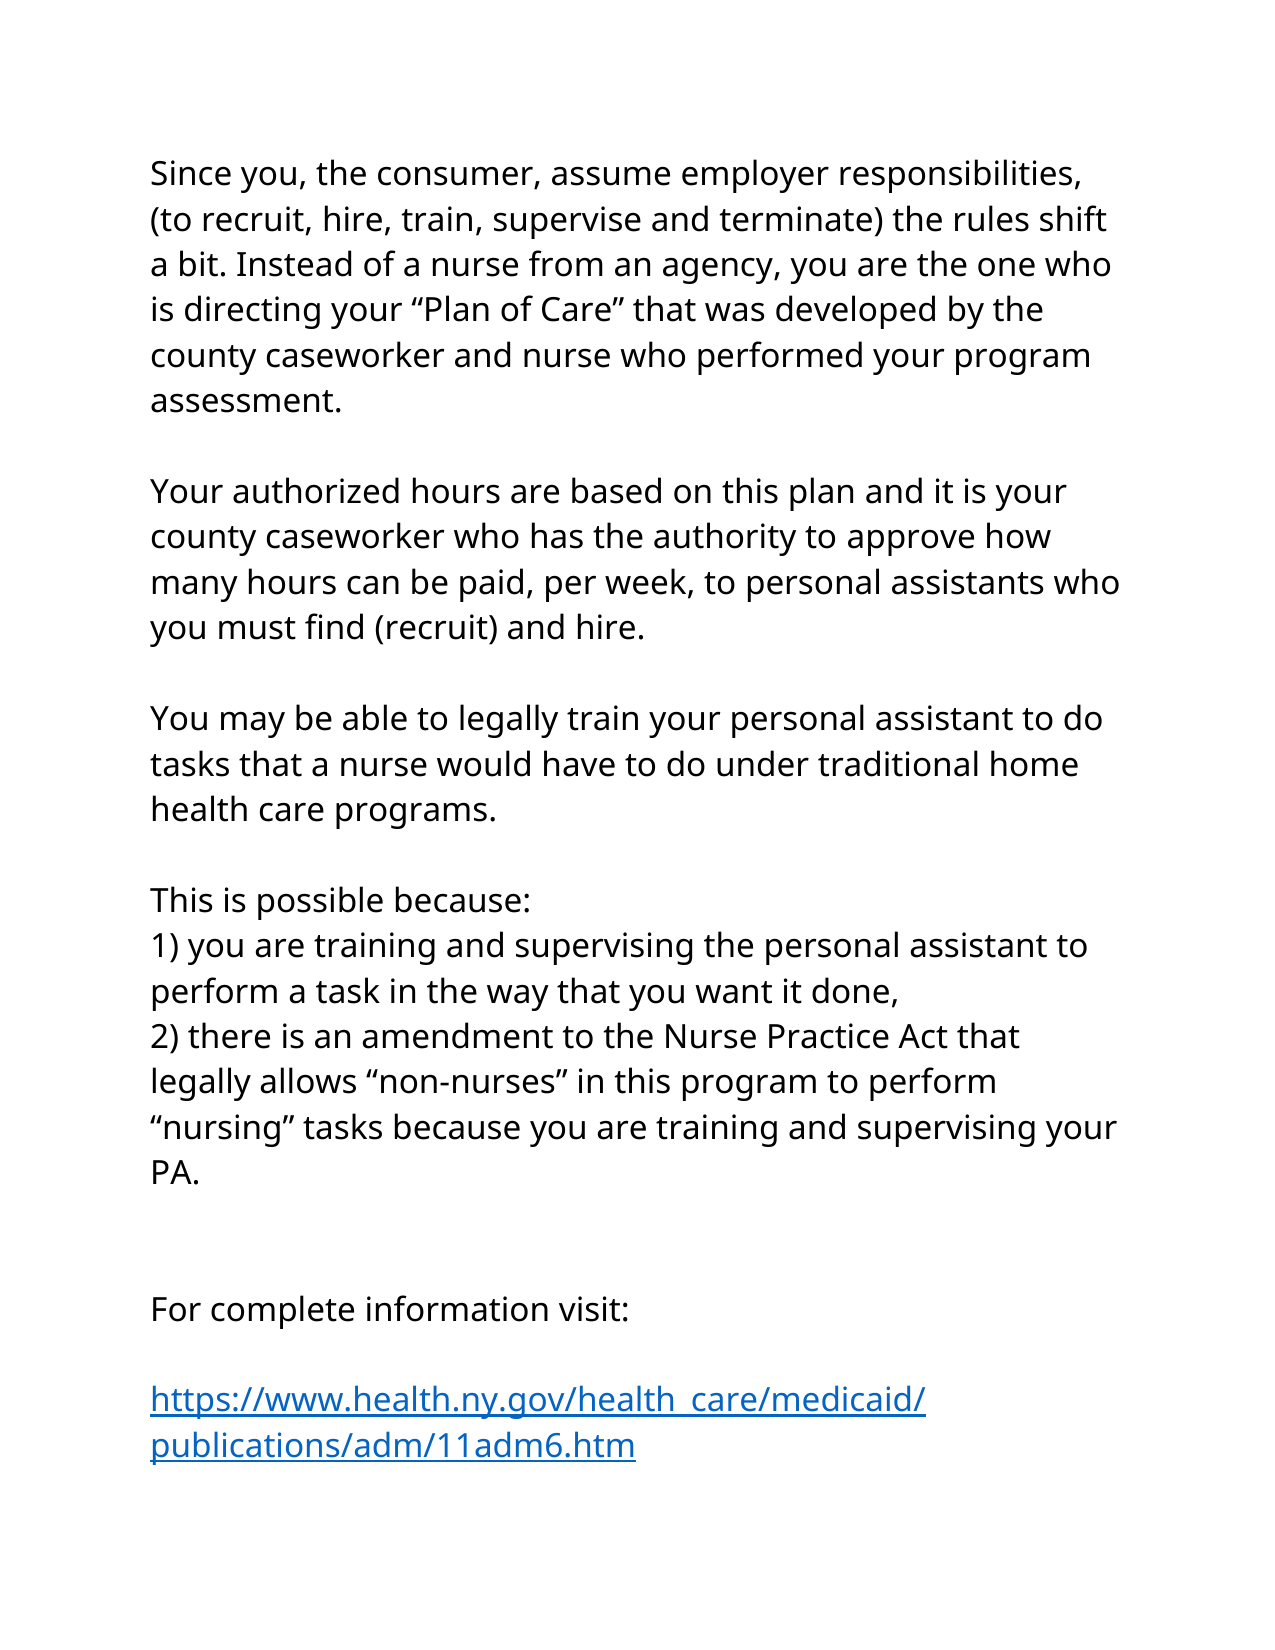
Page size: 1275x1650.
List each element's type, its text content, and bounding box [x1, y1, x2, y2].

text You may be able to legally train your personal assistant to do tasks that a nurse would have to do under traditional home health care programs. [150, 695, 1125, 831]
text Your authorized hours are based on this plan and it is your county caseworker who has the authority to approve how many hours can be paid, per week, to personal assistants who you must find (recruit) and hire. [150, 468, 1125, 649]
text Since you, the consumer, assume employer responsibilities, (to recruit, hire, train, supervise and terminate) the rules shift a bit. Instead of a nurse from an agency, you are the one who is directing your “Plan of Care” that was developed by the county caseworker and nurse who performed your program assessment. [150, 150, 1125, 422]
text https://www.health.ny.gov/health_care/medicaid/publications/adm/11adm6.htm [150, 1376, 1125, 1467]
text 1) you are training and supervising the personal assistant to perform a task in the way that you want it done, [150, 922, 1125, 1013]
text This is possible because: [150, 877, 1125, 922]
text 2) there is an amendment to the Nurse Practice Act that legally allows “non-nurses” in this program to perform “nursing” tasks because you are training and supervising your PA. [150, 1013, 1125, 1194]
text For complete information visit: [150, 1285, 1125, 1331]
